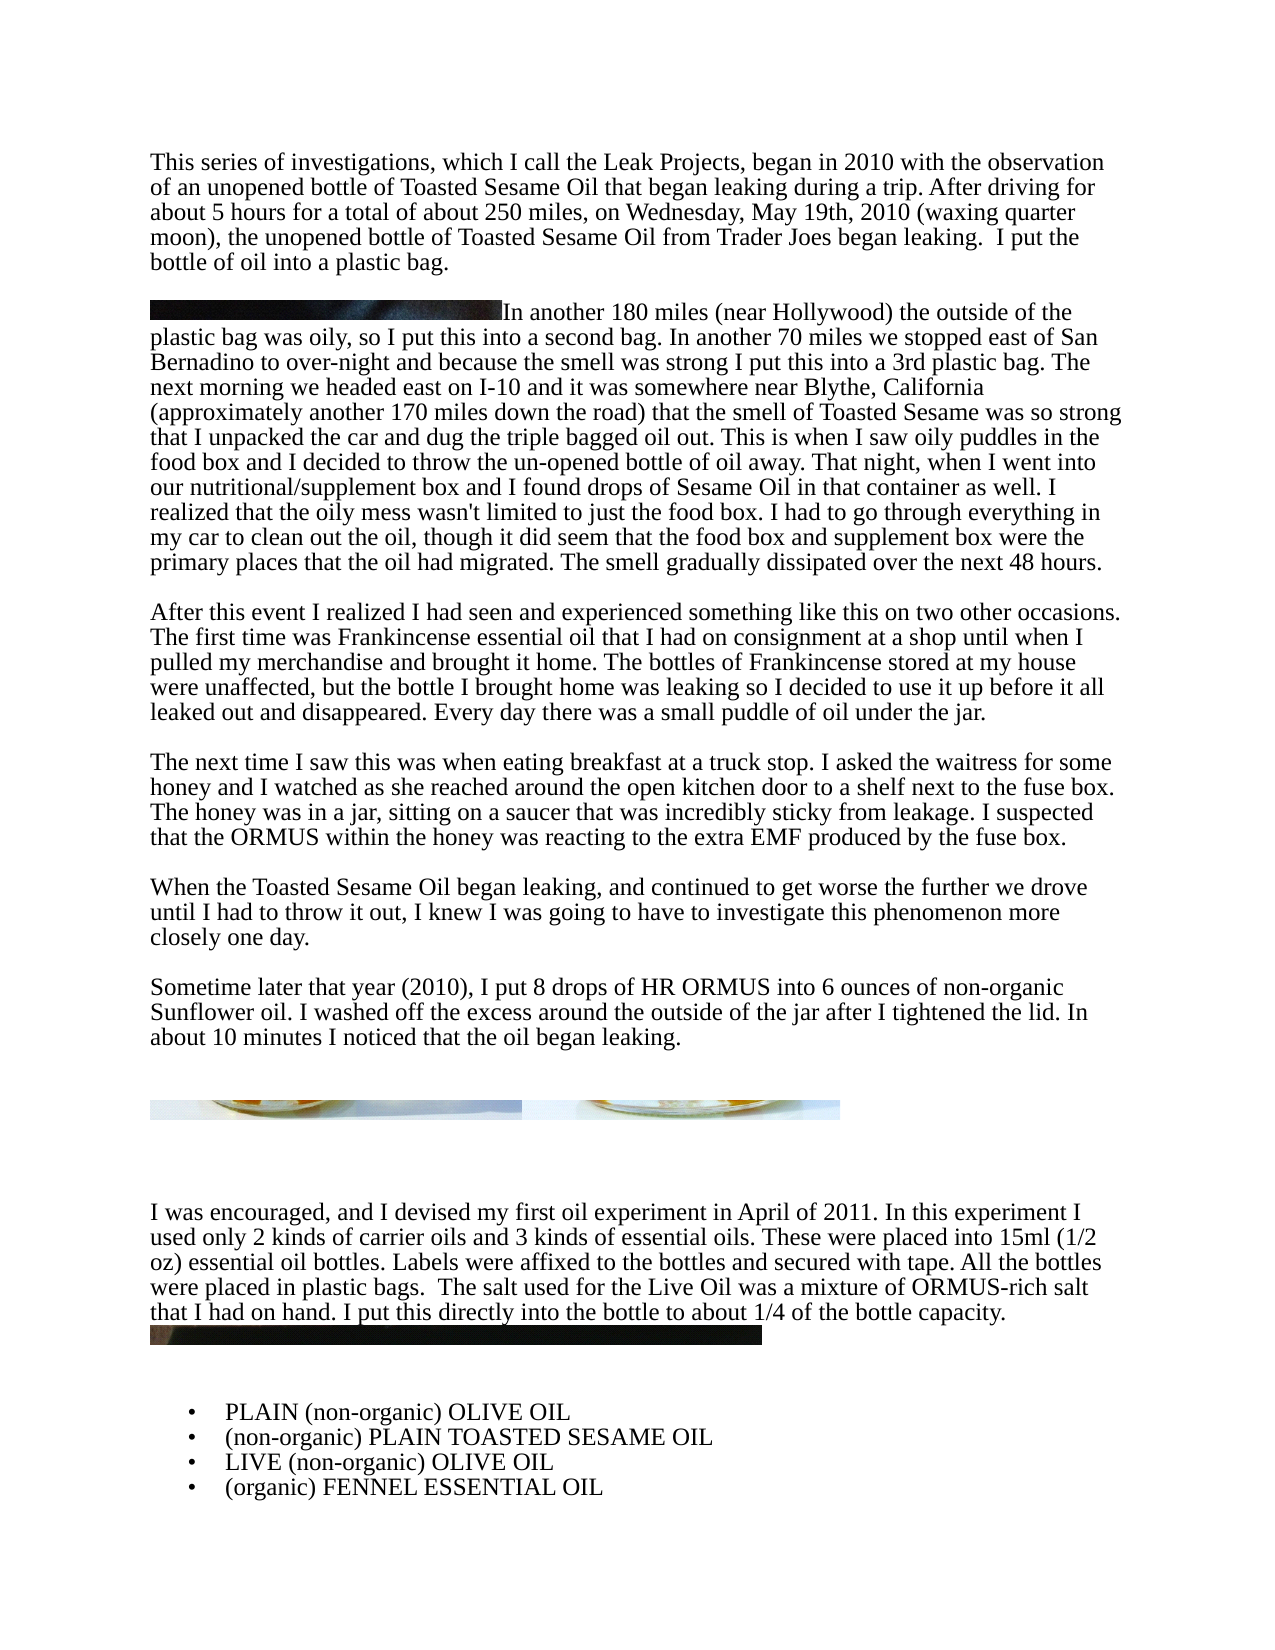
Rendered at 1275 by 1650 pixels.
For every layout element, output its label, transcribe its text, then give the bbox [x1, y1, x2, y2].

text In another 180 miles (near Hollywood) the outside of the plastic bag was oily, so I put this into a second bag. In another 70 miles we stopped east of San Bernadino to over-night and because the smell was strong I put this into a 3rd plastic bag. The next morning we headed east on I-10 and it was somewhere near Blythe, California (approximately another 170 miles down the road) that the smell of Toasted Sesame was so strong that I unpacked the car and dug the triple bagged oil out. This is when I saw oily puddles in the food box and I decided to throw the un-opened bottle of oil away. That night, when I went into our nutritional/supplement box and I found drops of Sesame Oil in that container as well. I realized that the oily mess wasn't limited to just the food box. I had to go through everything in my car to clean out the oil, though it did seem that the food box and supplement box were the primary places that the oil had migrated. The smell gradually dissipated over the next 48 hours. [150, 300, 1125, 575]
list LIVE (non-organic) OLIVE OIL [187, 1450, 1125, 1475]
text When the Toasted Sesame Oil began leaking, and continued to get worse the further we drove until I had to throw it out, I knew I was going to have to investigate this phenomenon more closely one day. [150, 875, 1125, 950]
list PLAIN (non-organic) OLIVE OIL [187, 1400, 1125, 1425]
text Sometime later that year (2010), I put 8 drops of HR ORMUS into 6 ounces of non-organic Sunflower oil. I washed off the excess around the outside of the jar after I tightened the lid. In about 10 minutes I noticed that the oil began leaking. [150, 975, 1125, 1050]
text I was encouraged, and I devised my first oil experiment in April of 2011. In this experiment I used only 2 kinds of carrier oils and 3 kinds of essential oils. These were placed into 15ml (1/2 oz) essential oil bottles. Labels were affixed to the bottles and secured with tape. All the bottles were placed in plastic bags. The salt used for the Live Oil was a mixture of ORMUS-rich salt that I had on hand. I put this directly into the bottle to about 1/4 of the bottle capacity. [150, 1200, 1125, 1325]
text The next time I saw this was when eating breakfast at a truck stop. I asked the waitress for some honey and I watched as she reached around the open kitchen door to a shelf next to the fuse box. The honey was in a jar, sitting on a saucer that was incredibly sticky from leakage. I suspected that the ORMUS within the honey was reacting to the extra EMF produced by the fuse box. [150, 750, 1125, 850]
list (non-organic) PLAIN TOASTED SESAME OIL [187, 1425, 1125, 1450]
list (organic) FENNEL ESSENTIAL OIL [187, 1475, 1125, 1500]
text This series of investigations, which I call the Leak Projects, began in 2010 with the observation of an unopened bottle of Toasted Sesame Oil that began leaking during a trip. After driving for about 5 hours for a total of about 250 miles, on Wednesday, May 19th, 2010 (waxing quarter moon), the unopened bottle of Toasted Sesame Oil from Trader Joes began leaking. I put the bottle of oil into a plastic bag. [150, 150, 1125, 275]
text After this event I realized I had seen and experienced something like this on two other occasions. The first time was Frankincense essential oil that I had on consignment at a shop until when I pulled my merchandise and brought it home. The bottles of Frankincense stored at my house were unaffected, but the bottle I brought home was leaking so I decided to use it up before it all leaked out and disappeared. Every day there was a small puddle of oil under the jar. [150, 600, 1125, 725]
